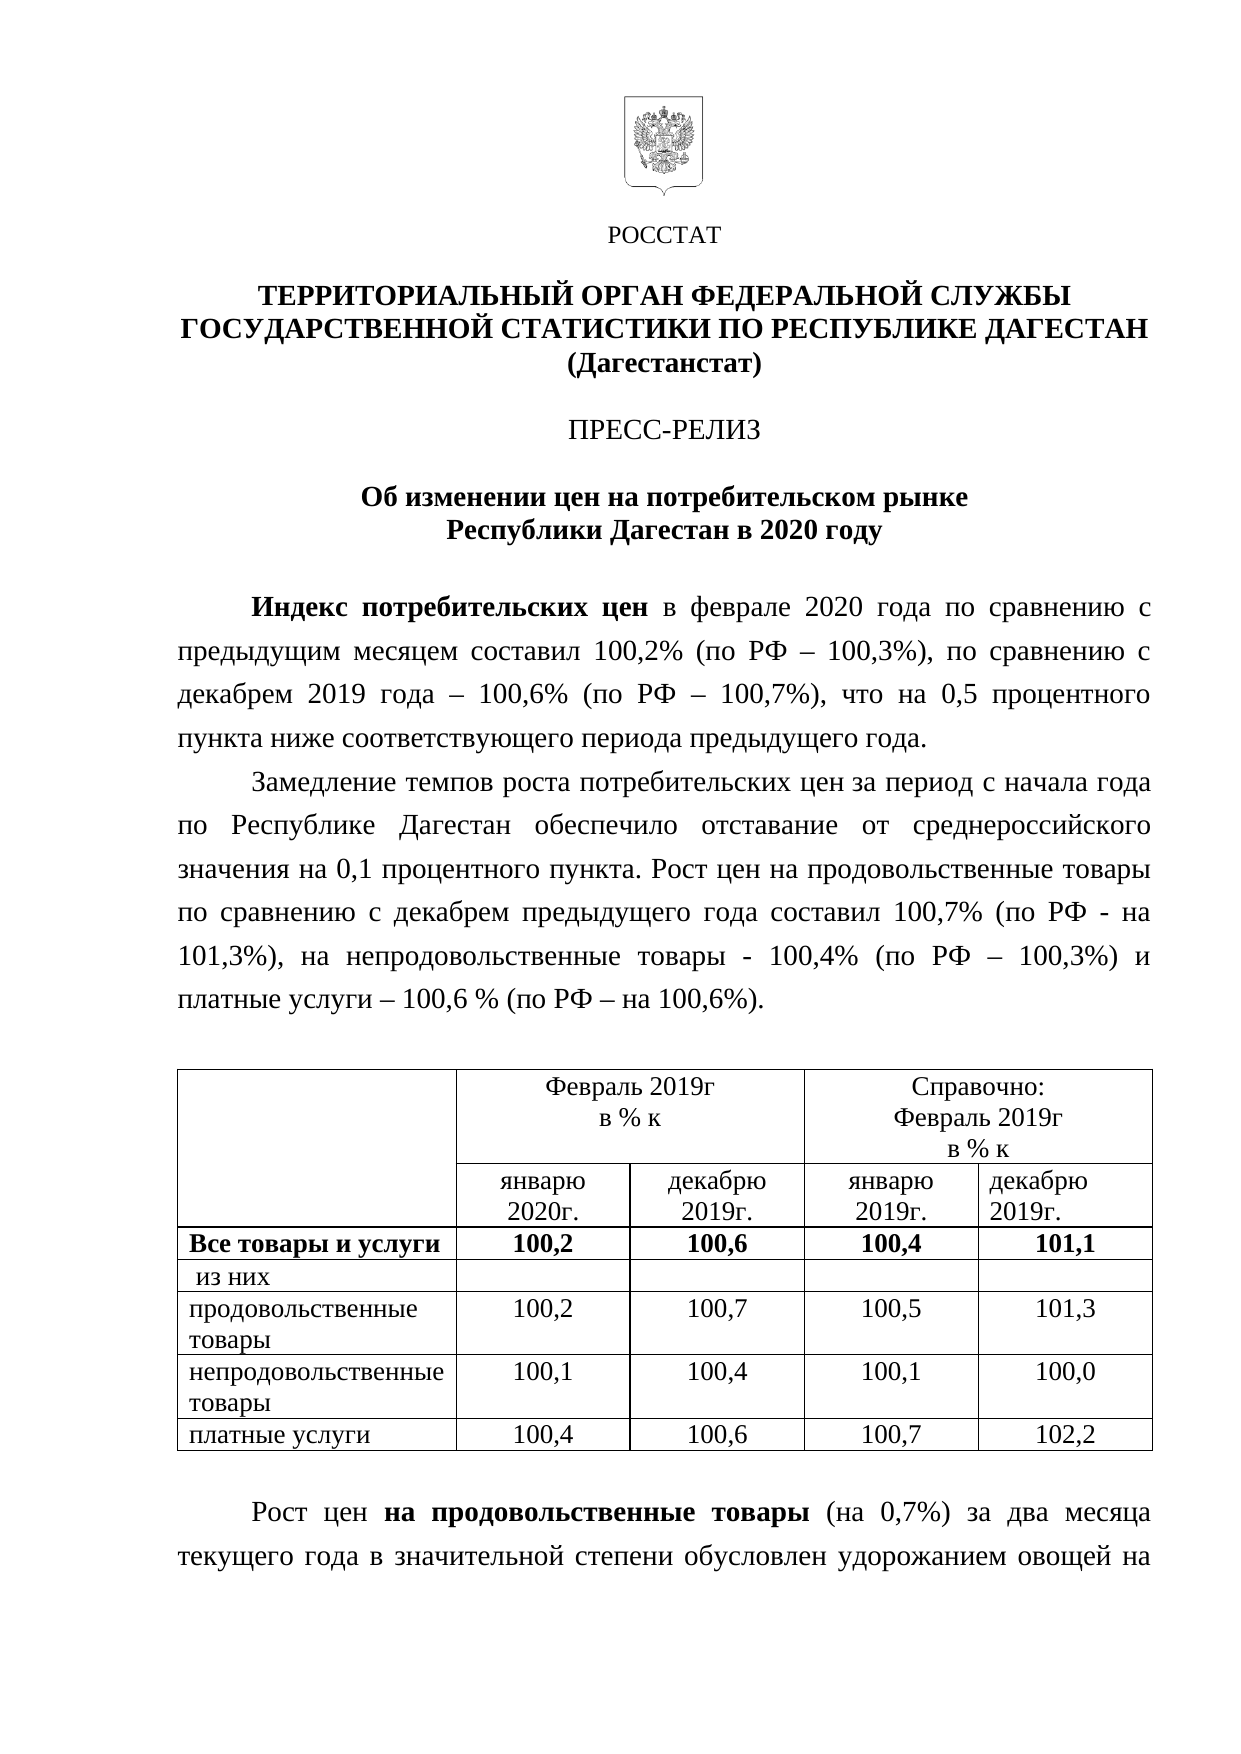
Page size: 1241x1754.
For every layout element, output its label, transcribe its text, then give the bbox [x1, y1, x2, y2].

table_cell 100,4 [457, 1419, 629, 1449]
table_cell [631, 1260, 804, 1291]
table_cell 100,1 [805, 1355, 978, 1417]
text Республики Дагестан в 2020 году [177, 512, 1152, 546]
table_cell 100,2 [457, 1228, 629, 1258]
table_cell Все товары и услуги [178, 1228, 456, 1258]
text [177, 1494, 1152, 1571]
table_cell [457, 1260, 629, 1291]
table_cell непродовольственные товары [178, 1355, 456, 1417]
table_cell 100,6 [631, 1419, 804, 1449]
text ГОСУДАРСТВЕННОЙ СТАТИСТИКИ ПО РЕСПУБЛИКЕ ДАГЕСТАН [177, 311, 1152, 345]
table_cell 100,1 [457, 1355, 629, 1417]
table_cell 100,4 [805, 1228, 978, 1258]
table_header Февраль 2019г в % к [457, 1070, 804, 1163]
table_cell 100,4 [631, 1355, 804, 1417]
table_cell 100,5 [805, 1292, 978, 1354]
text ПРЕСС-РЕЛИЗ [177, 412, 1152, 445]
table_cell [805, 1260, 978, 1291]
table_cell январю 2020г. [457, 1164, 629, 1226]
table_cell [979, 1260, 1152, 1291]
text Об изменении цен на потребительском рынке [177, 479, 1152, 512]
text Индекс потребительских цен в феврале 2020 года по сравнению с предыдущим месяцем составил 100,2% (по РФ – 100,3%), по сравнению с декабрем 2019 года – 100,6% (по РФ – 100,7%), что на 0,5 процентного пункта ниже соответствующего периода предыдущего года. [177, 589, 1152, 754]
text РОССТАТ [177, 220, 1152, 249]
table_cell декабрю 2019г. [979, 1164, 1152, 1226]
table_cell из них [178, 1260, 456, 1291]
table_cell 101,1 [979, 1228, 1152, 1258]
table_header Справочно: Февраль 2019г в % к [805, 1070, 1152, 1163]
table_cell 100,6 [631, 1228, 804, 1258]
table_cell январю 2019г. [805, 1164, 978, 1226]
table_header [178, 1070, 456, 1226]
table_cell 101,3 [979, 1292, 1152, 1354]
table_cell 100,7 [805, 1419, 978, 1449]
picture [623, 96, 704, 197]
text Замедление темпов роста потребительских цен за период с начала года по Республике Дагестан обеспечило отставание от среднероссийского значения на 0,1 процентного пункта. Рост цен на продовольственные товары по сравнению с декабрем предыдущего года составил 100,7% (по РФ - на 101,3%), на непродовольственные товары - 100,4% (по РФ – 100,3%) и платные услуги – 100,6 % (по РФ – на 100,6%). [177, 764, 1152, 1015]
text ТЕРРИТОРИАЛЬНЫЙ ОРГАН ФЕДЕРАЛЬНОЙ СЛУЖБЫ [177, 278, 1152, 311]
table_cell 100,7 [631, 1292, 804, 1354]
table_cell 102,2 [979, 1419, 1152, 1449]
table_cell продовольственные товары [178, 1292, 456, 1354]
text (Дагестанстат) [177, 345, 1152, 378]
table_cell 100,0 [979, 1355, 1152, 1417]
table_cell декабрю 2019г. [631, 1164, 804, 1226]
table_cell платные услуги [178, 1419, 456, 1449]
table_cell 100,2 [457, 1292, 629, 1354]
